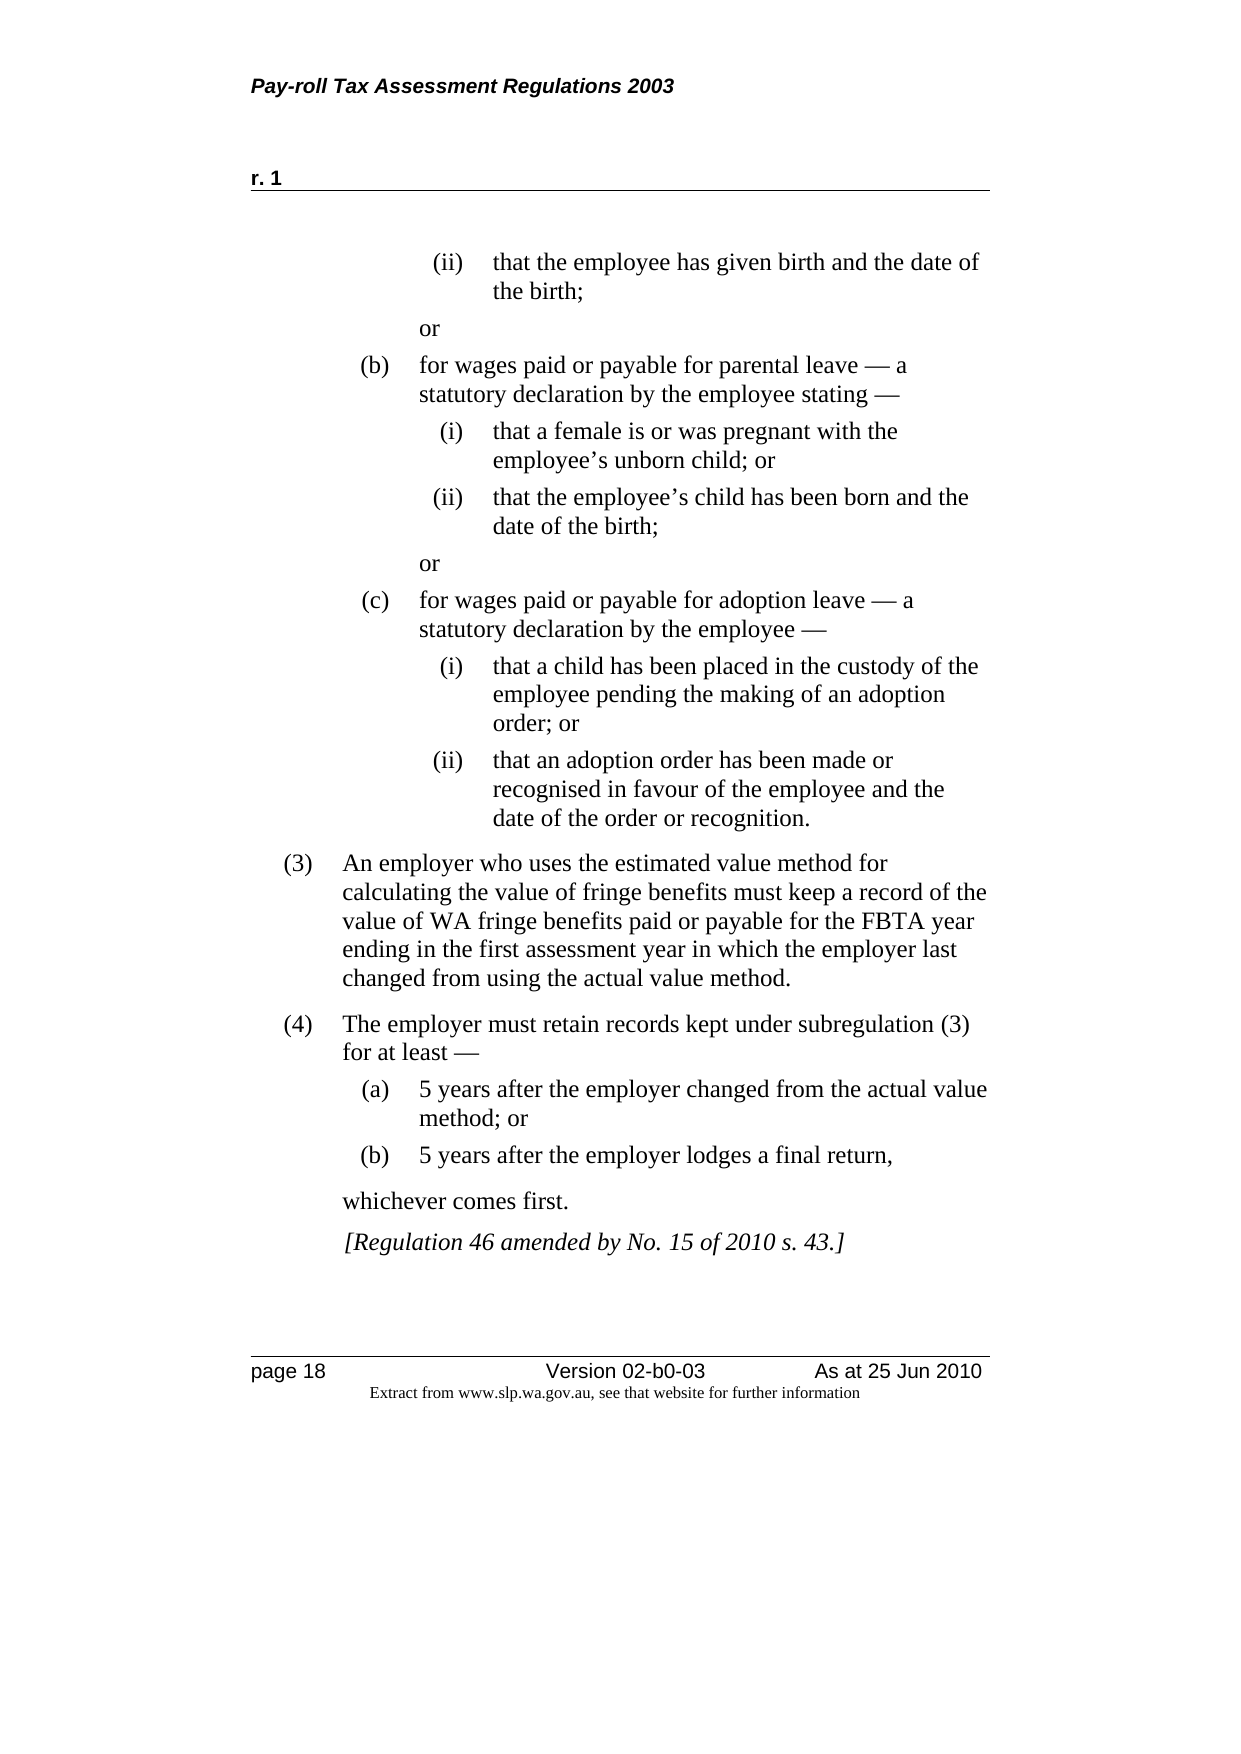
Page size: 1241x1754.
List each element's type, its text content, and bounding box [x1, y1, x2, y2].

text whichever comes first. [251, 1186, 990, 1214]
text (c) for wages paid or payable for adoption leave — a statutory declaration by the employee — [251, 585, 990, 642]
text or [251, 313, 990, 342]
text [Regulation 46 amended by No. 15 of 2010 s. 43.] [251, 1227, 990, 1256]
text (i) that a female is or was pregnant with the employee’s unborn child; or [251, 416, 990, 474]
text (3) An employer who uses the estimated value method for calculating the value of fringe benefits must keep a record of the value of WA fringe benefits paid or payable for the FBTA year ending in the first assessment year in which the employer last changed from using the actual value method. [251, 848, 990, 992]
text (a) 5 years after the employer changed from the actual value method; or [251, 1074, 990, 1132]
text (b) 5 years after the employer lodges a final return, [251, 1140, 990, 1169]
text (ii) that the employee’s child has been born and the date of the birth; [251, 482, 990, 539]
text (ii) that the employee has given birth and the date of the birth; [251, 247, 990, 305]
text (ii) that an adoption order has been made or recognised in favour of the employee and the date of the order or recognition. [251, 745, 990, 832]
text (b) for wages paid or payable for parental leave — a statutory declaration by the employee stating — [251, 350, 990, 408]
text (i) that a child has been placed in the custody of the employee pending the making of an adoption order; or [251, 651, 990, 737]
text (4) The employer must retain records kept under subregulation (3) for at least — [251, 1009, 990, 1066]
text or [251, 548, 990, 577]
